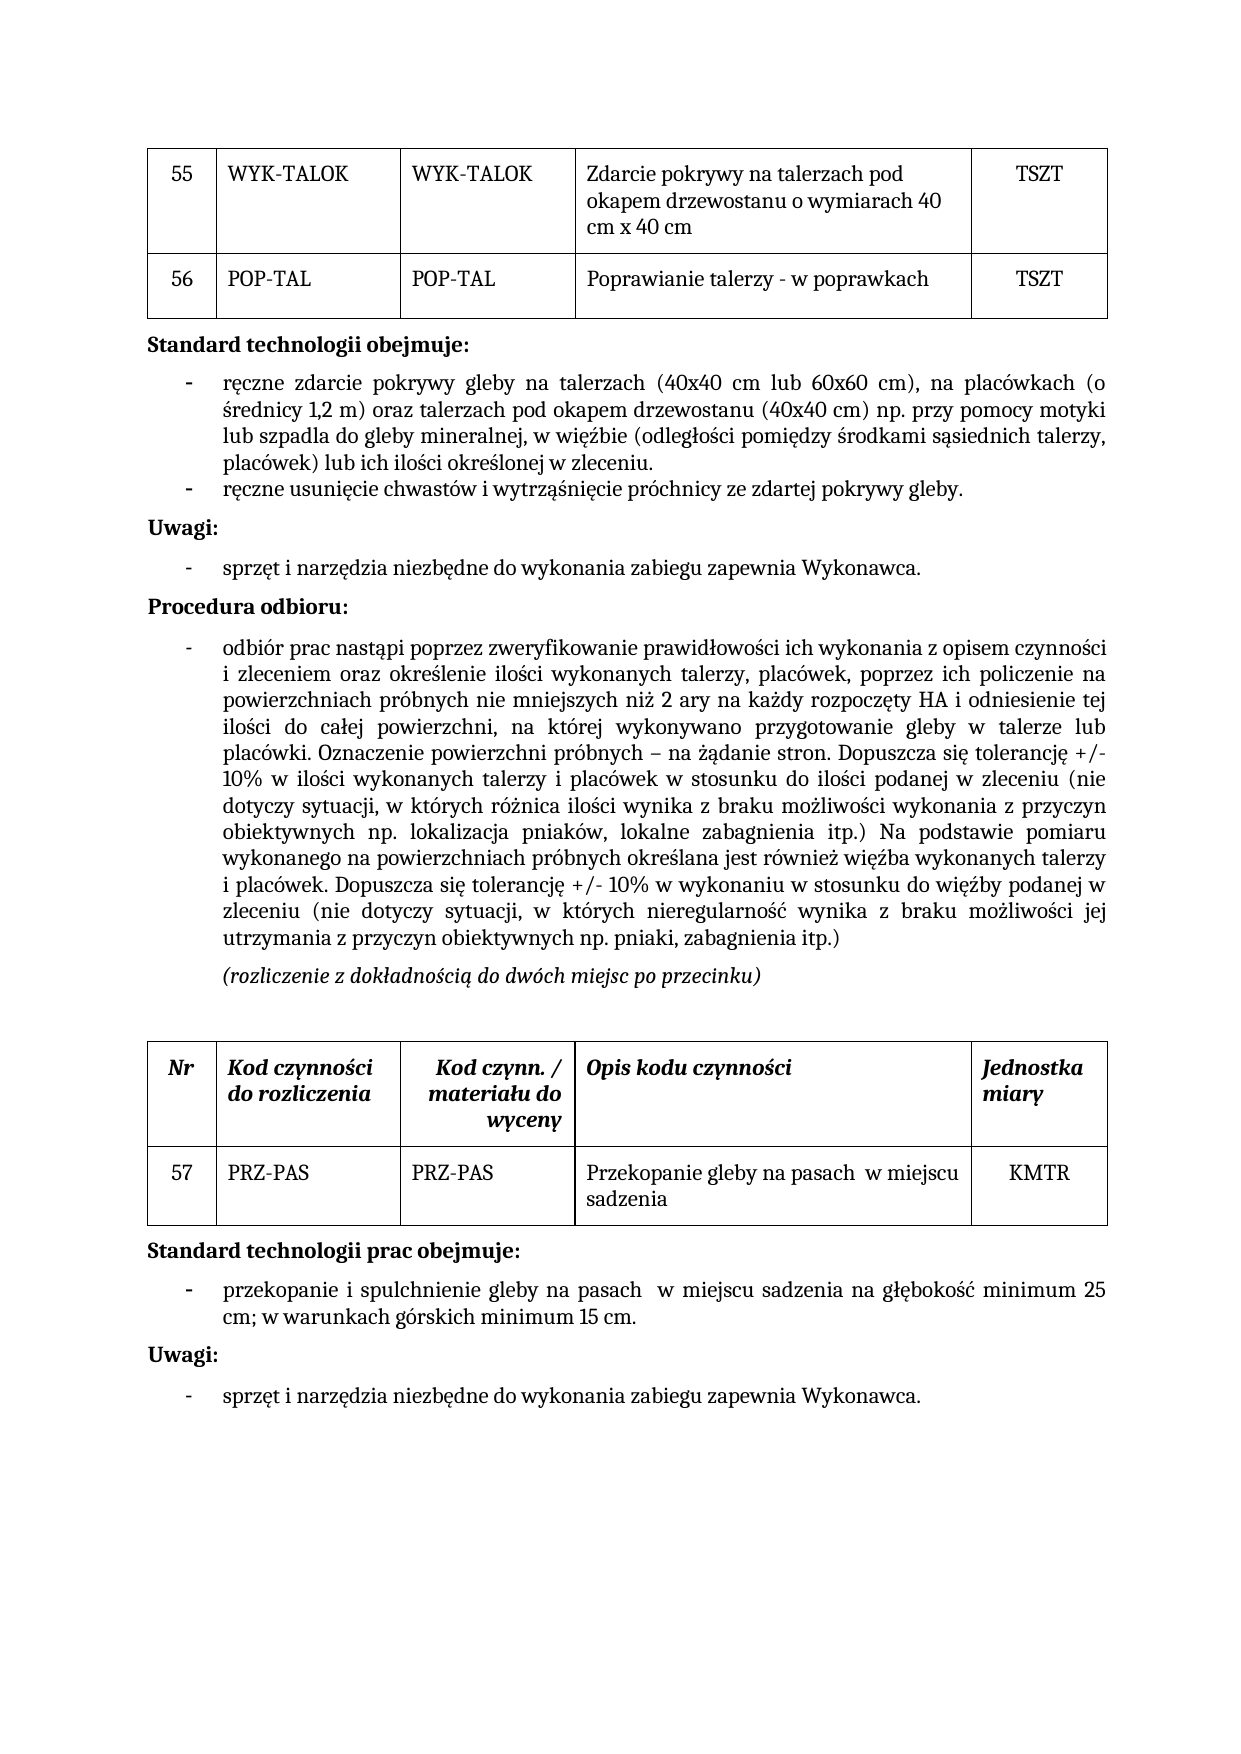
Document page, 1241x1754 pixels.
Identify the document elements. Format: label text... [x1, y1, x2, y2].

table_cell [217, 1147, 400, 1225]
text Procedura odbioru: [148, 594, 1107, 620]
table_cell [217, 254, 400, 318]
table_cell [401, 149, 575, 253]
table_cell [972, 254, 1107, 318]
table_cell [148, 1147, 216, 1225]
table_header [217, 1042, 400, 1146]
list ręczne usunięcie chwastów i wytrząśnięcie próchnicy ze zdartej pokrywy gleby. [185, 476, 1107, 502]
text Standard technologii obejmuje: [148, 331, 1107, 358]
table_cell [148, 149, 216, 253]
list przekopanie i spulchnienie gleby na pasach w miejscu sadzenia na głębokość minimum 25 cm; w warunkach górskich minimum 15 cm. [185, 1277, 1107, 1330]
text Uwagi: [148, 1342, 1107, 1369]
list odbiór prac nastąpi poprzez zweryfikowanie prawidłowości ich wykonania z opisem czynności i zleceniem oraz określenie ilości wykonanych talerzy, placówek, poprzez ich policzenie na powierzchniach próbnych nie mniejszych niż 2 ary na każdy rozpoczęty HA i odniesienie tej ilości do całej powierzchni, na której wykonywano przygotowanie gleby w talerze lub placówki. Oznaczenie powierzchni próbnych – na żądanie stron. Dopuszcza się tolerancję +/- 10% w ilości wykonanych talerzy i placówek w stosunku do ilości podanej w zleceniu (nie dotyczy sytuacji, w których różnica ilości wynika z braku możliwości wykonania z przyczyn obiektywnych np. lokalizacja pniaków, lokalne zabagnienia itp.) Na podstawie pomiaru wykonanego na powierzchniach próbnych określana jest również więźba wykonanych talerzy i placówek. Dopuszcza się tolerancję +/- 10% w wykonaniu w stosunku do więźby podanej w zleceniu (nie dotyczy sytuacji, w których nieregularność wynika z braku możliwości jej utrzymania z przyczyn obiektywnych np. pniaki, zabagnienia itp.) [185, 633, 1107, 951]
text (rozliczenie z dokładnością do dwóch miejsc po przecinku) [148, 963, 1107, 989]
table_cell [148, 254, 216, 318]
list sprzęt i narzędzia niezbędne do wykonania zabiegu zapewnia Wykonawca. [185, 553, 1107, 581]
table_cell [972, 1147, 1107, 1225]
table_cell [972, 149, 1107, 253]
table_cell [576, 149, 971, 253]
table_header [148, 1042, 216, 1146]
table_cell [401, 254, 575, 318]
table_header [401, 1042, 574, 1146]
list sprzęt i narzędzia niezbędne do wykonania zabiegu zapewnia Wykonawca. [185, 1381, 1107, 1409]
text Uwagi: [148, 514, 1107, 541]
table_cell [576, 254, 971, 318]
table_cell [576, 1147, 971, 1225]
text Standard technologii prac obejmuje: [148, 1238, 1107, 1264]
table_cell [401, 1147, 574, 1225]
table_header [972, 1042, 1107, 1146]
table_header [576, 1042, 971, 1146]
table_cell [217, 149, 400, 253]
list ręczne zdarcie pokrywy gleby na talerzach (40x40 cm lub 60x60 cm), na placówkach (o średnicy 1,2 m) oraz talerzach pod okapem drzewostanu (40x40 cm) np. przy pomocy motyki lub szpadla do gleby mineralnej, w więźbie (odległości pomiędzy środkami sąsiednich talerzy, placówek) lub ich ilości określonej w zleceniu. [185, 370, 1107, 476]
